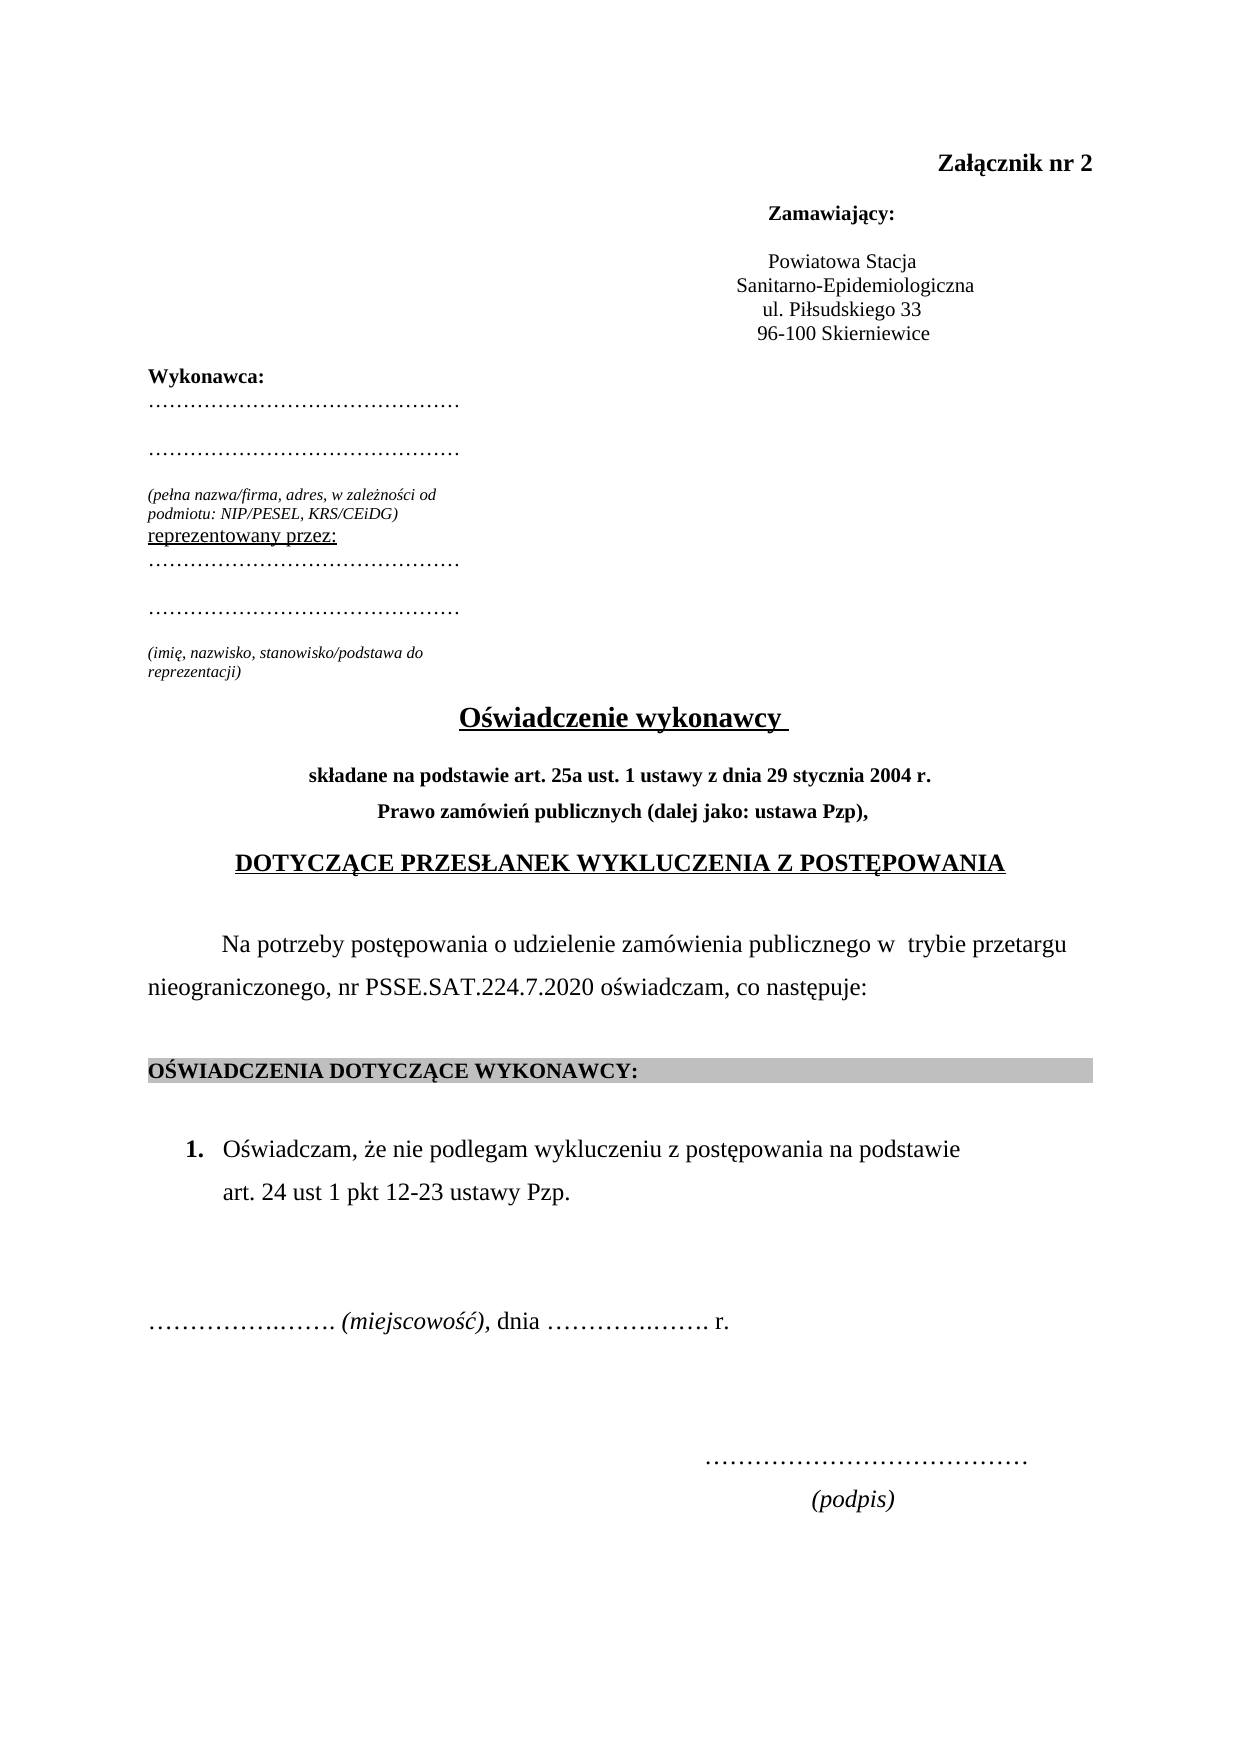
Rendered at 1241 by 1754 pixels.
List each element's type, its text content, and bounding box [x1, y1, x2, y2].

text Wykonawca: [148, 364, 1093, 388]
text ……………………………………………………………………………… [148, 547, 472, 619]
text ………………………………… [148, 1441, 1093, 1470]
text ……………………………………………………………………………… [148, 388, 472, 460]
text DOTYCZĄCE PRZESŁANEK WYKLUCZENIA Z POSTĘPOWANIA [148, 848, 1093, 877]
text 96-100 Skierniewice [148, 321, 1093, 345]
text Oświadczenie wykonawcy [148, 700, 1093, 734]
text reprezentowany przez: [148, 523, 1093, 547]
text składane na podstawie art. 25a ust. 1 ustawy z dnia 29 stycznia 2004 r. [148, 763, 1093, 787]
text Prawo zamówień publicznych (dalej jako: ustawa Pzp), [148, 799, 1093, 823]
text (pełna nazwa/firma, adres, w zależności od podmiotu: NIP/PESEL, KRS/CEiDG) [148, 484, 472, 523]
text Na potrzeby postępowania o udzielenie zamówienia publicznego w trybie przetargu nieograniczonego, nr PSSE.SAT.224.7.2020 oświadczam, co następuje: [148, 929, 1093, 1001]
text Powiatowa Stacja [694, 248, 1093, 273]
text Zamawiający: [694, 200, 1093, 224]
text …………….……. (miejscowość), dnia ………….……. r. [148, 1306, 1093, 1335]
text Sanitarno-Epidemiologiczna [148, 273, 1093, 297]
text (podpis) [738, 1484, 1093, 1513]
text ul. Piłsudskiego 33 [148, 297, 1093, 321]
text OŚWIADCZENIA DOTYCZĄCE WYKONAWCY: [148, 1058, 1093, 1083]
text Załącznik nr 2 [148, 148, 1093, 176]
text (imię, nazwisko, stanowisko/podstawa do reprezentacji) [148, 643, 472, 681]
list Oświadczam, że nie podlegam wykluczeniu z postępowania na podstawie art. 24 ust 1 pkt 12-23 ustawy Pzp. [185, 1134, 1093, 1206]
